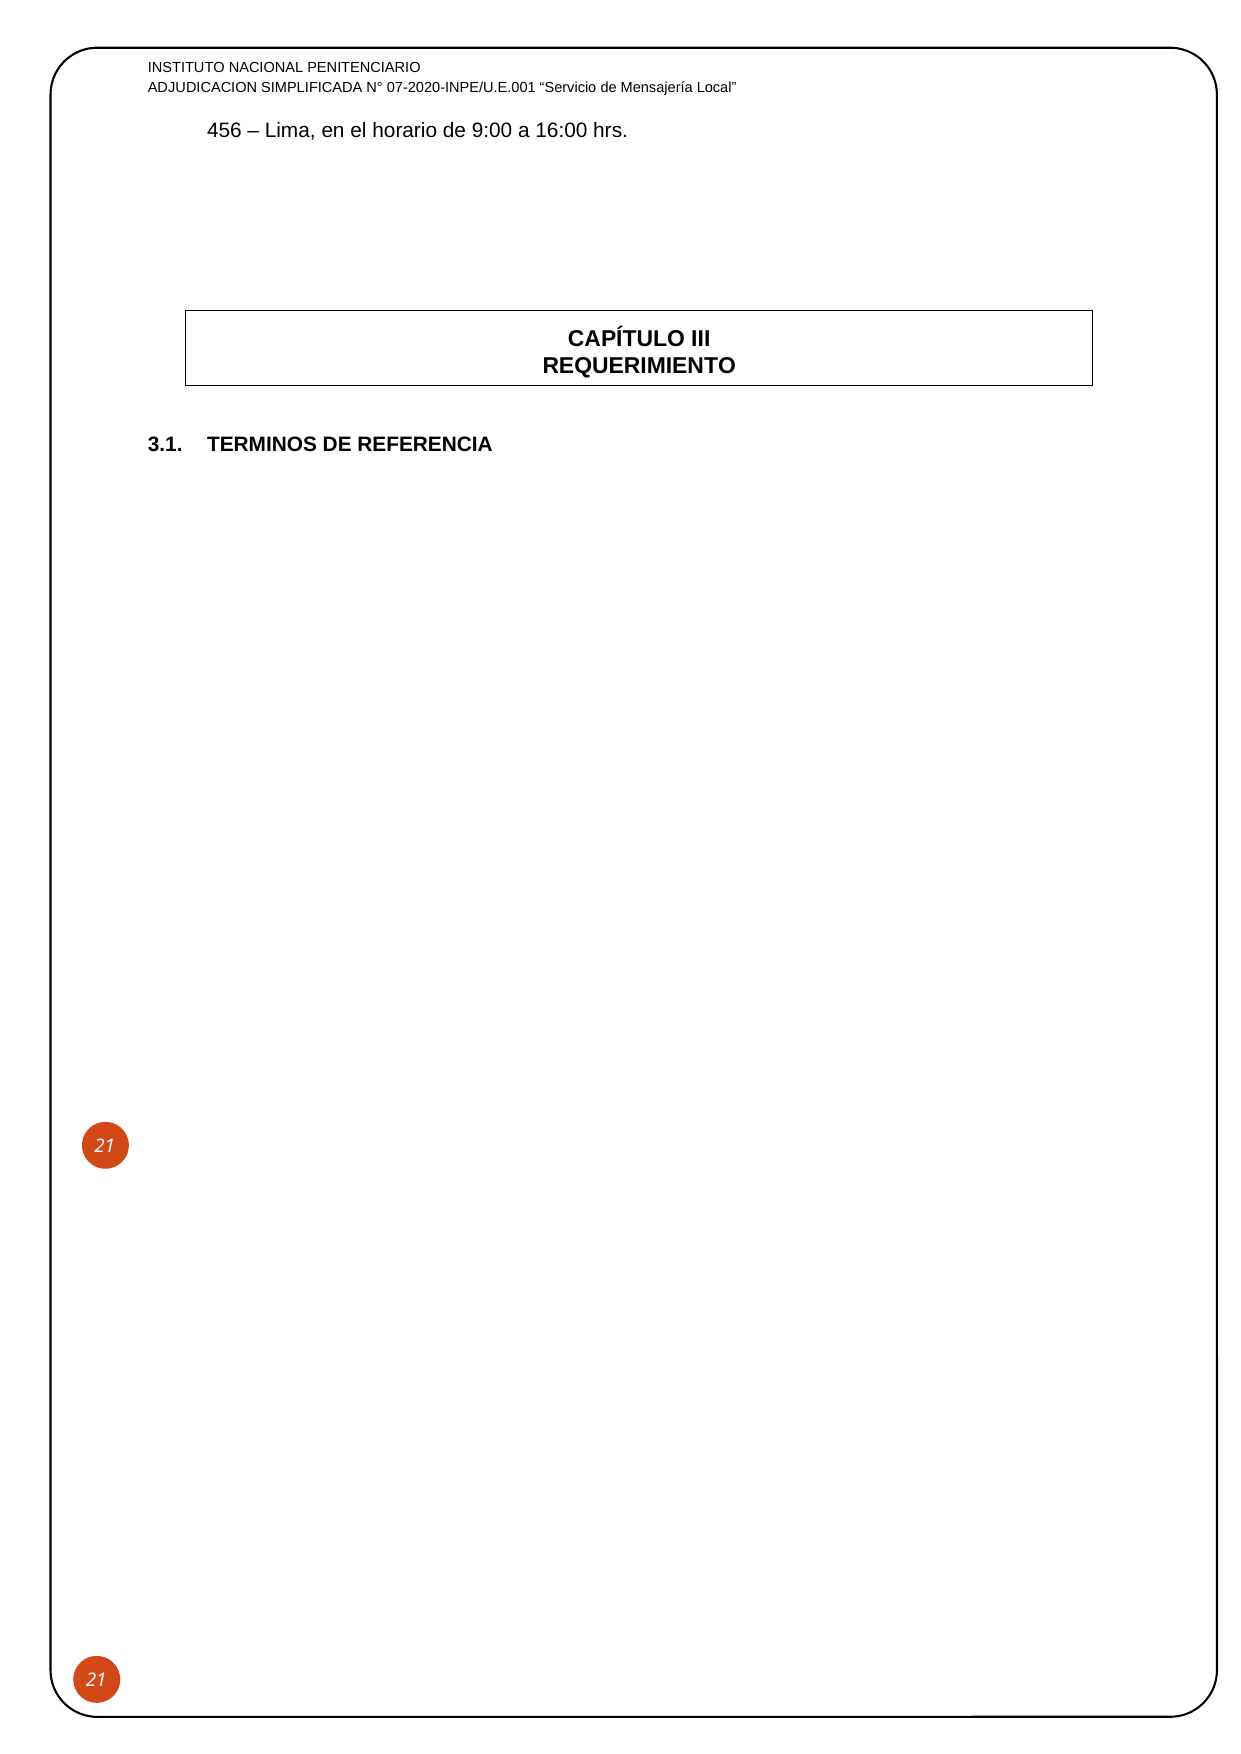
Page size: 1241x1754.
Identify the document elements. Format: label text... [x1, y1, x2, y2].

table_header CAPÍTULO III REQUERIMIENTO [186, 311, 1092, 385]
list TERMINOS DE REFERENCIA [148, 432, 1092, 456]
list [207, 118, 1092, 142]
